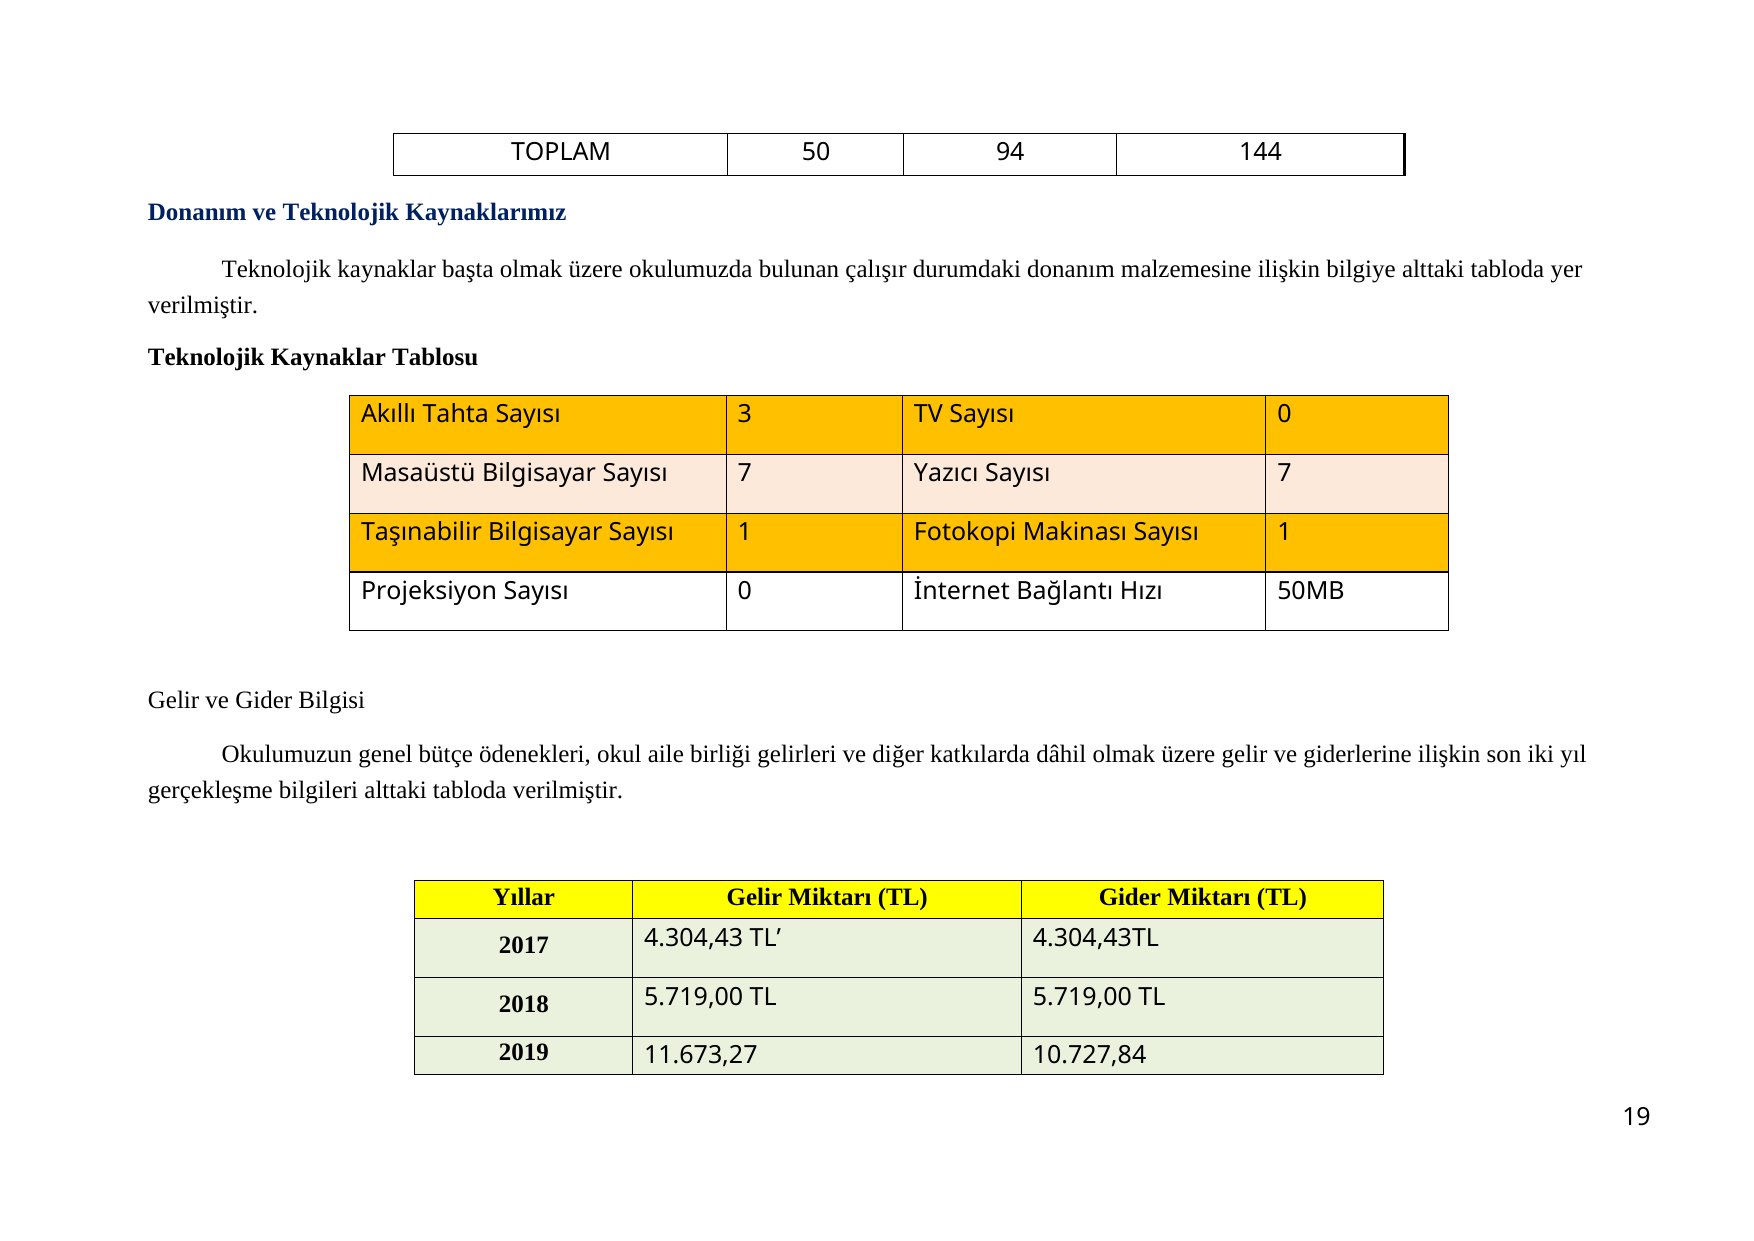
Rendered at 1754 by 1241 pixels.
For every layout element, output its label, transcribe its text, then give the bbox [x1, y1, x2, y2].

table_header 3 [727, 396, 902, 454]
text Teknolojik Kaynaklar Tablosu [148, 342, 1651, 371]
table_cell 1 [1266, 514, 1448, 571]
table_cell Fotokopi Makinası Sayısı [903, 514, 1265, 571]
table_cell 7 [727, 455, 902, 513]
table_header Yıllar [415, 881, 632, 918]
table_cell 2018 [415, 978, 632, 1036]
text Teknolojik kaynaklar başta olmak üzere okulumuzda bulunan çalışır durumdaki donanım malzemesine ilişkin bilgiye alttaki tabloda yer verilmiştir. [148, 254, 1651, 318]
table_cell 0 [727, 573, 902, 630]
table_cell 10.727,84 [1022, 1037, 1383, 1074]
table_cell 2019 [415, 1037, 632, 1074]
table_cell 50MB [1266, 573, 1448, 630]
table_cell 2017 [415, 919, 632, 977]
table_cell Masaüstü Bilgisayar Sayısı [350, 455, 726, 513]
table_header TV Sayısı [903, 396, 1265, 454]
table_cell 5.719,00 TL [1022, 978, 1383, 1036]
table_cell İnternet Bağlantı Hızı [903, 573, 1265, 630]
table_cell 7 [1266, 455, 1448, 513]
table_cell 4.304,43TL [1022, 919, 1383, 977]
table_cell Taşınabilir Bilgisayar Sayısı [350, 514, 726, 571]
table_cell 5.719,00 TL [633, 978, 1021, 1036]
table_cell 11.673,27 [633, 1037, 1021, 1074]
table_cell 4.304,43 TL’ [633, 919, 1021, 977]
table_cell 94 [904, 134, 1116, 175]
text Gelir ve Gider Bilgisi [148, 685, 1651, 714]
table_header Gelir Miktarı (TL) [633, 881, 1021, 918]
table_header Gider Miktarı (TL) [1022, 881, 1383, 918]
text Okulumuzun genel bütçe ödenekleri, okul aile birliği gelirleri ve diğer katkılarda dâhil olmak üzere gelir ve giderlerine ilişkin son iki yıl gerçekleşme bilgileri alttaki tabloda verilmiştir. [148, 739, 1651, 804]
table_cell 50 [728, 134, 903, 175]
subtitle Donanım ve Teknolojik Kaynaklarımız [148, 197, 1651, 226]
table_header 0 [1266, 396, 1448, 454]
table_cell Projeksiyon Sayısı [350, 573, 726, 630]
table_header Akıllı Tahta Sayısı [350, 396, 726, 454]
table_cell 144 [1117, 134, 1403, 175]
table_cell 1 [727, 514, 902, 571]
table_cell TOPLAM [394, 134, 727, 175]
table_cell Yazıcı Sayısı [903, 455, 1265, 513]
